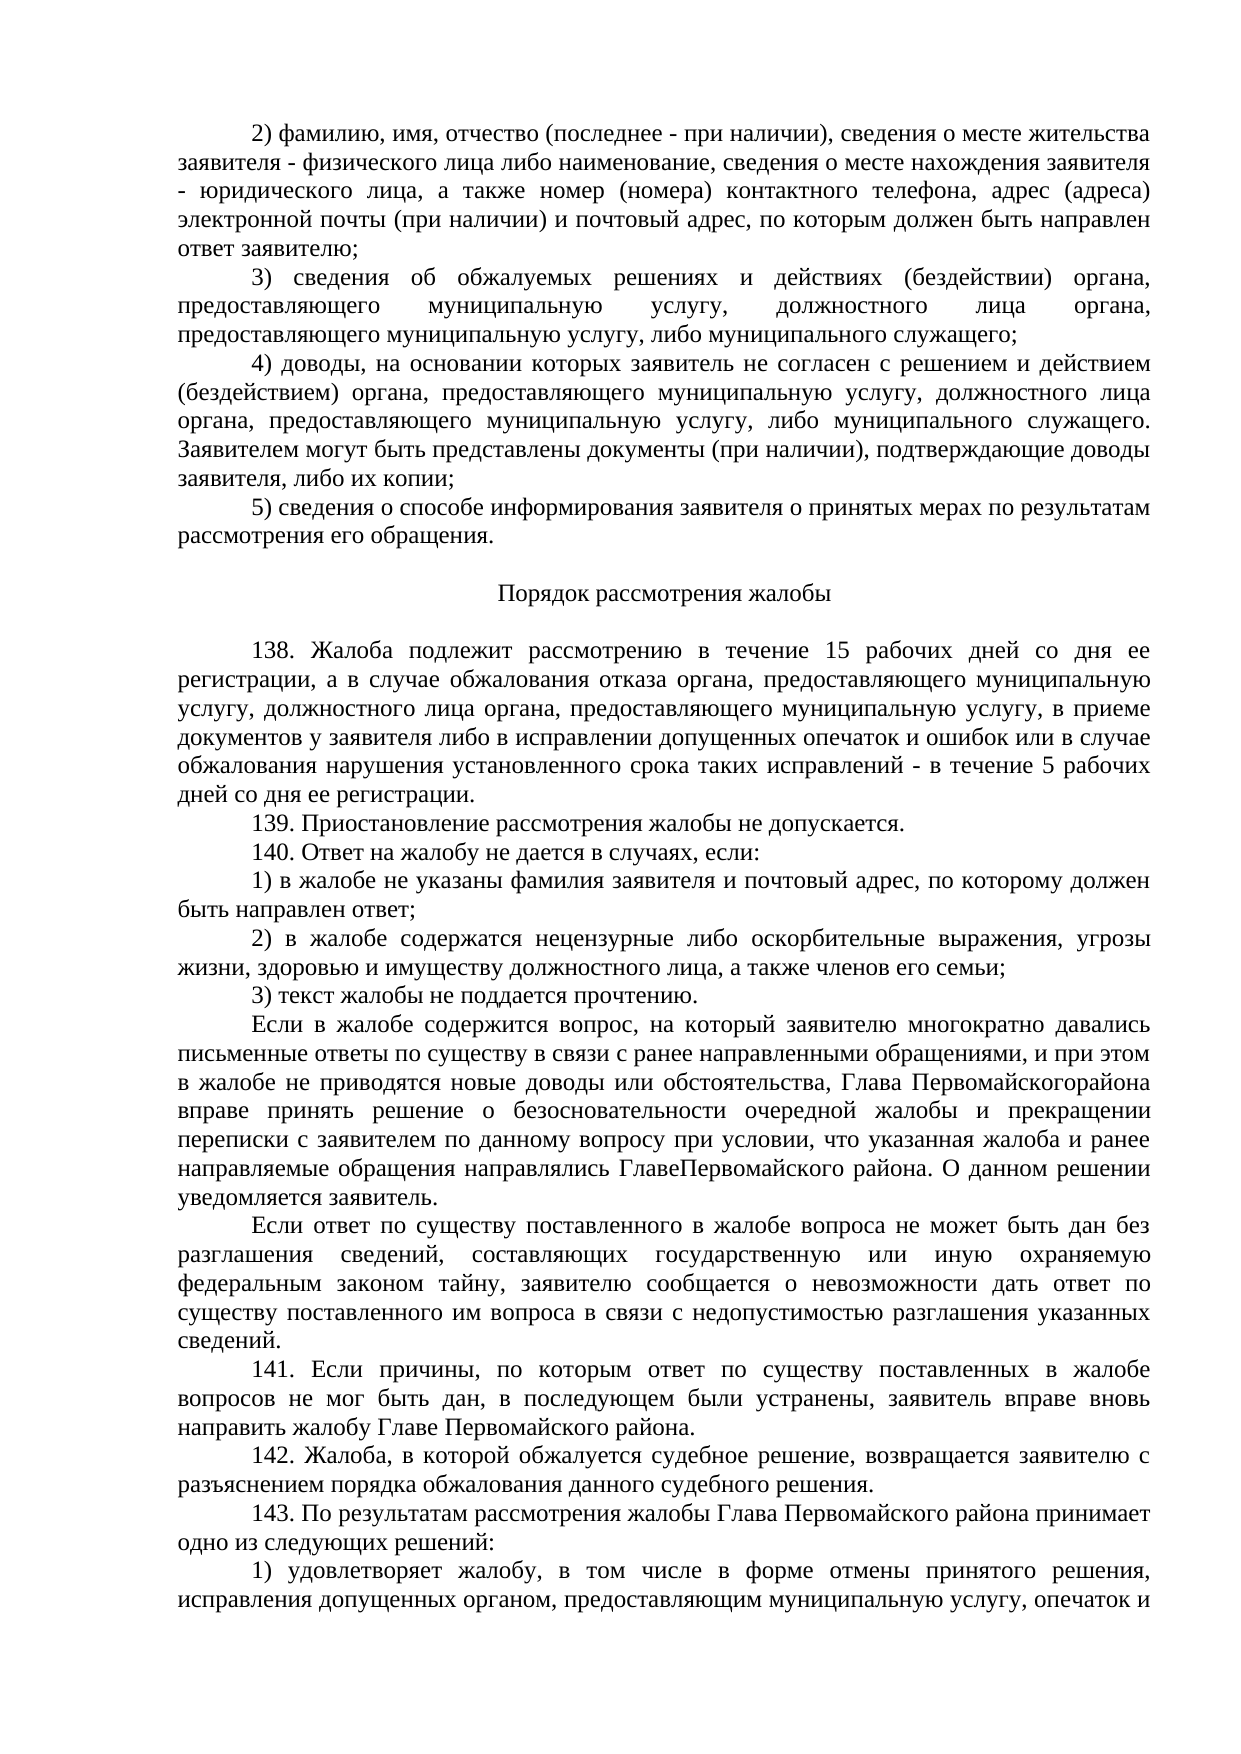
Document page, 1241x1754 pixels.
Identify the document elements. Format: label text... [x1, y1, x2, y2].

text 142. Жалоба, в которой обжалуется судебное решение, возвращается заявителю с разъяснением порядка обжалования данного судебного решения. [177, 1441, 1152, 1498]
text 1) в жалобе не указаны фамилия заявителя и почтовый адрес, по которому должен быть направлен ответ; [177, 866, 1152, 923]
text 141. Если причины, по которым ответ по существу поставленных в жалобе вопросов не мог быть дан, в последующем были устранены, заявитель вправе вновь направить жалобу Главе Первомайского района. [177, 1354, 1152, 1441]
text 4) доводы, на основании которых заявитель не согласен с решением и действием (бездействием) органа, предоставляющего муниципальную услугу, должностного лица органа, предоставляющего муниципальную услугу, либо муниципального служащего. Заявителем могут быть представлены документы (при наличии), подтверждающие доводы заявителя, либо их копии; [177, 348, 1152, 492]
text Если ответ по существу поставленного в жалобе вопроса не может быть дан без разглашения сведений, составляющих государственную или иную охраняемую федеральным законом тайну, заявителю сообщается о невозможности дать ответ по существу поставленного им вопроса в связи с недопустимостью разглашения указанных сведений. [177, 1211, 1152, 1354]
text Порядок рассмотрения жалобы [177, 578, 1152, 607]
text 139. Приостановление рассмотрения жалобы не допускается. [177, 808, 1152, 837]
text 5) сведения о способе информирования заявителя о принятых мерах по результатам рассмотрения его обращения. [177, 492, 1152, 549]
text Если в жалобе содержится вопрос, на который заявителю многократно давались письменные ответы по существу в связи с ранее направленными обращениями, и при этом в жалобе не приводятся новые доводы или обстоятельства, Глава Первомайскогорайона вправе принять решение о безосновательности очередной жалобы и прекращении переписки с заявителем по данному вопросу при условии, что указанная жалоба и ранее направляемые обращения направлялись ГлавеПервомайского района. О данном решении уведомляется заявитель. [177, 1009, 1152, 1211]
text 143. По результатам рассмотрения жалобы Глава Первомайского района принимает одно из следующих решений: [177, 1498, 1152, 1556]
text 140. Ответ на жалобу не дается в случаях, если: [177, 837, 1152, 866]
text 138. Жалоба подлежит рассмотрению в течение 15 рабочих дней со дня ее регистрации, а в случае обжалования отказа органа, предоставляющего муниципальную услугу, должностного лица органа, предоставляющего муниципальную услугу, в приеме документов у заявителя либо в исправлении допущенных опечаток и ошибок или в случае обжалования нарушения установленного срока таких исправлений - в течение 5 рабочих дней со дня ее регистрации. [177, 636, 1152, 808]
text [177, 1556, 1152, 1613]
text 2) фамилию, имя, отчество (последнее - при наличии), сведения о месте жительства заявителя - физического лица либо наименование, сведения о месте нахождения заявителя - юридического лица, а также номер (номера) контактного телефона, адрес (адреса) электронной почты (при наличии) и почтовый адрес, по которым должен быть направлен ответ заявителю; [177, 118, 1152, 262]
text 3) сведения об обжалуемых решениях и действиях (бездействии) органа, предоставляющего муниципальную услугу, должностного лица органа, предоставляющего муниципальную услугу, либо муниципального служащего; [177, 262, 1152, 348]
text 3) текст жалобы не поддается прочтению. [177, 981, 1152, 1009]
text 2) в жалобе содержатся нецензурные либо оскорбительные выражения, угрозы жизни, здоровью и имуществу должностного лица, а также членов его семьи; [177, 923, 1152, 981]
